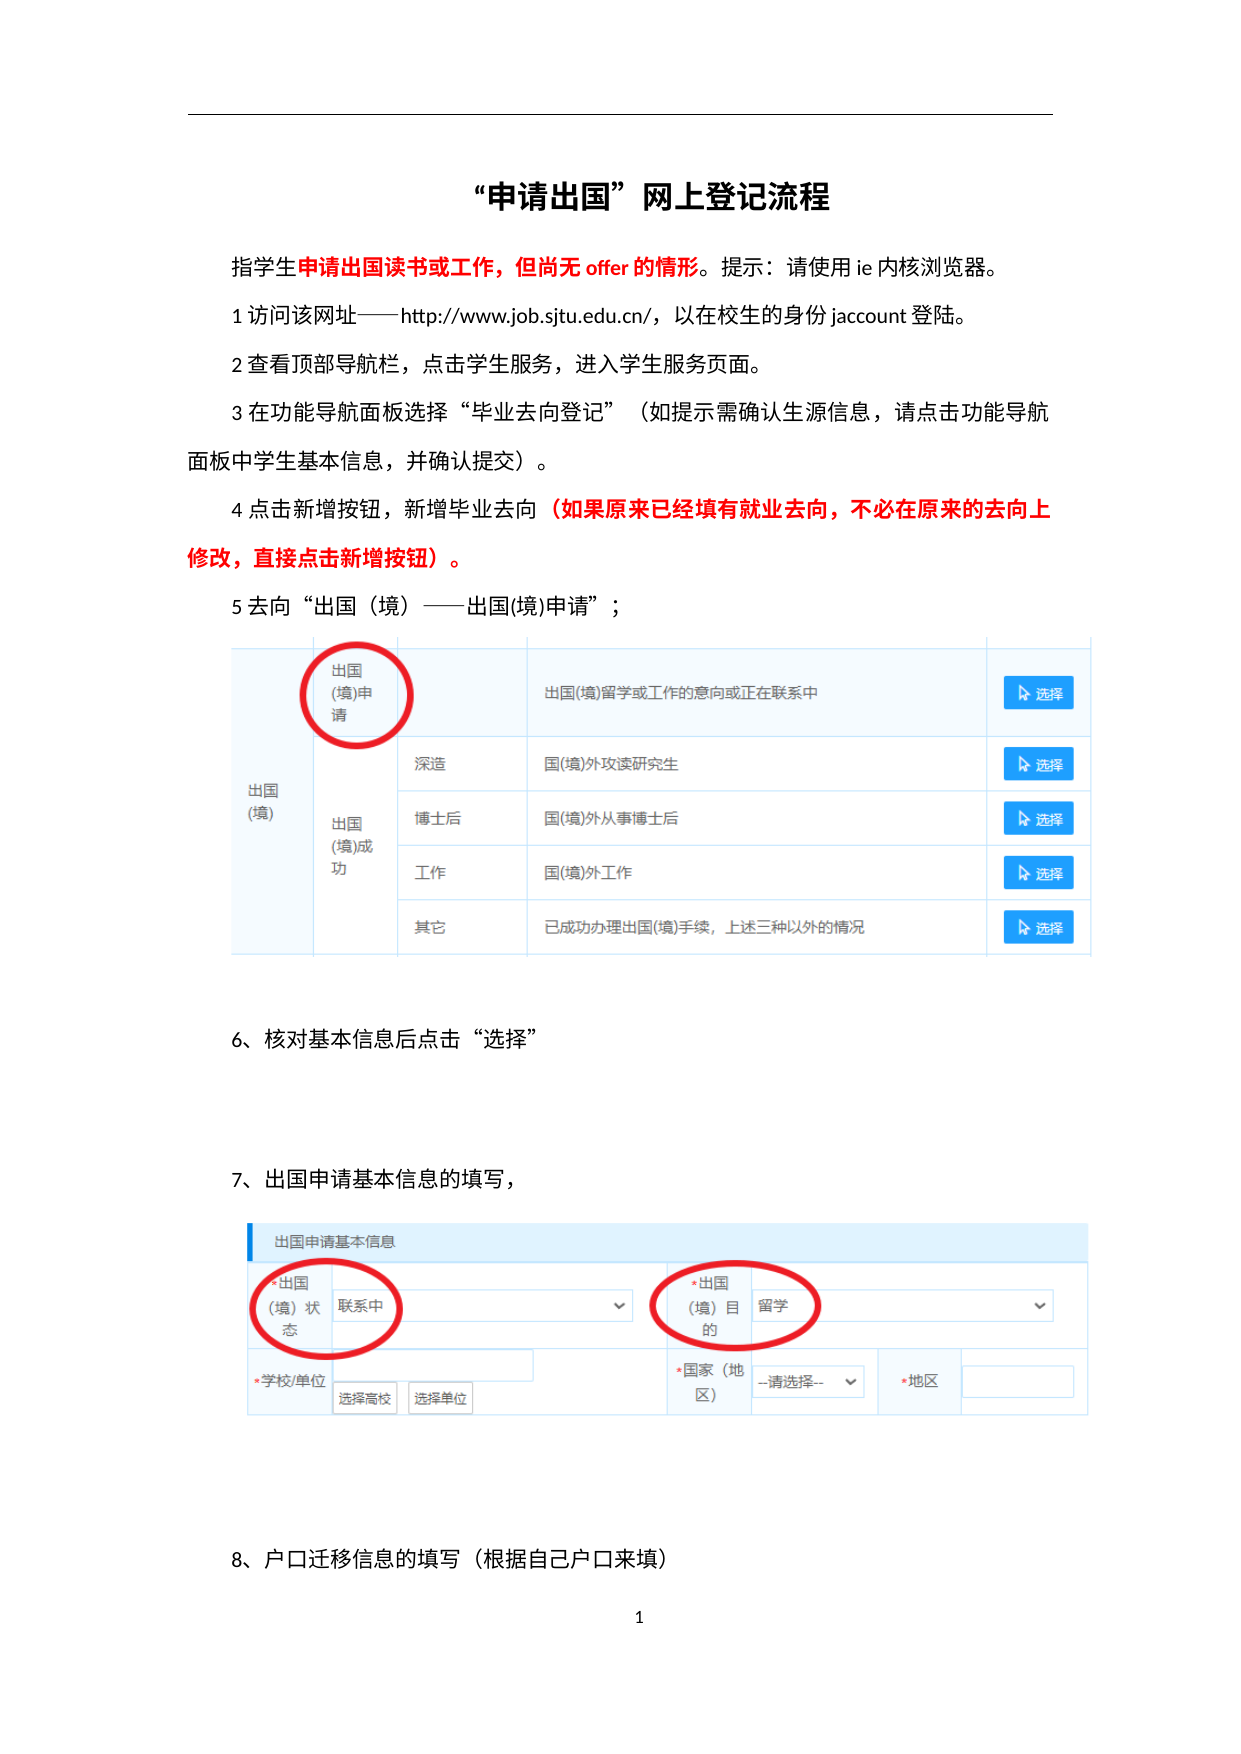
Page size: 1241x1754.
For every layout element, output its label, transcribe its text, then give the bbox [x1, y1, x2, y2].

text 指学生申请出国读书或工作，但尚无offer的情形。提示：请使用ie内核浏览器。 [187, 249, 1053, 282]
text 4 点击新增按钮，新增毕业去向（如果原来已经填有就业去向，不必在原来的去向上修改，直接点击新增按钮）。 [187, 492, 1053, 573]
text 8、户口迁移信息的填写（根据自己户口来填） [187, 1542, 1053, 1574]
picture [231, 1209, 1097, 1435]
text 6、核对基本信息后点击“选择” [187, 1021, 1053, 1054]
text 3 在功能导航面板选择“毕业去向登记”（如提示需确认生源信息，请点击功能导航面板中学生基本信息，并确认提交）。 [187, 394, 1053, 476]
picture [231, 637, 1097, 957]
text 7、出国申请基本信息的填写， [187, 1161, 1053, 1194]
text 5 去向“出国（境）——出国(境)申请”； [187, 589, 1053, 621]
text 1 访问该网址——http://www.job.sjtu.edu.cn/，以在校生的身份jaccount 登陆。 [187, 298, 1053, 330]
text “申请出国”网上登记流程 [187, 162, 1053, 227]
text 2 查看顶部导航栏，点击学生服务，进入学生服务页面。 [187, 346, 1053, 379]
